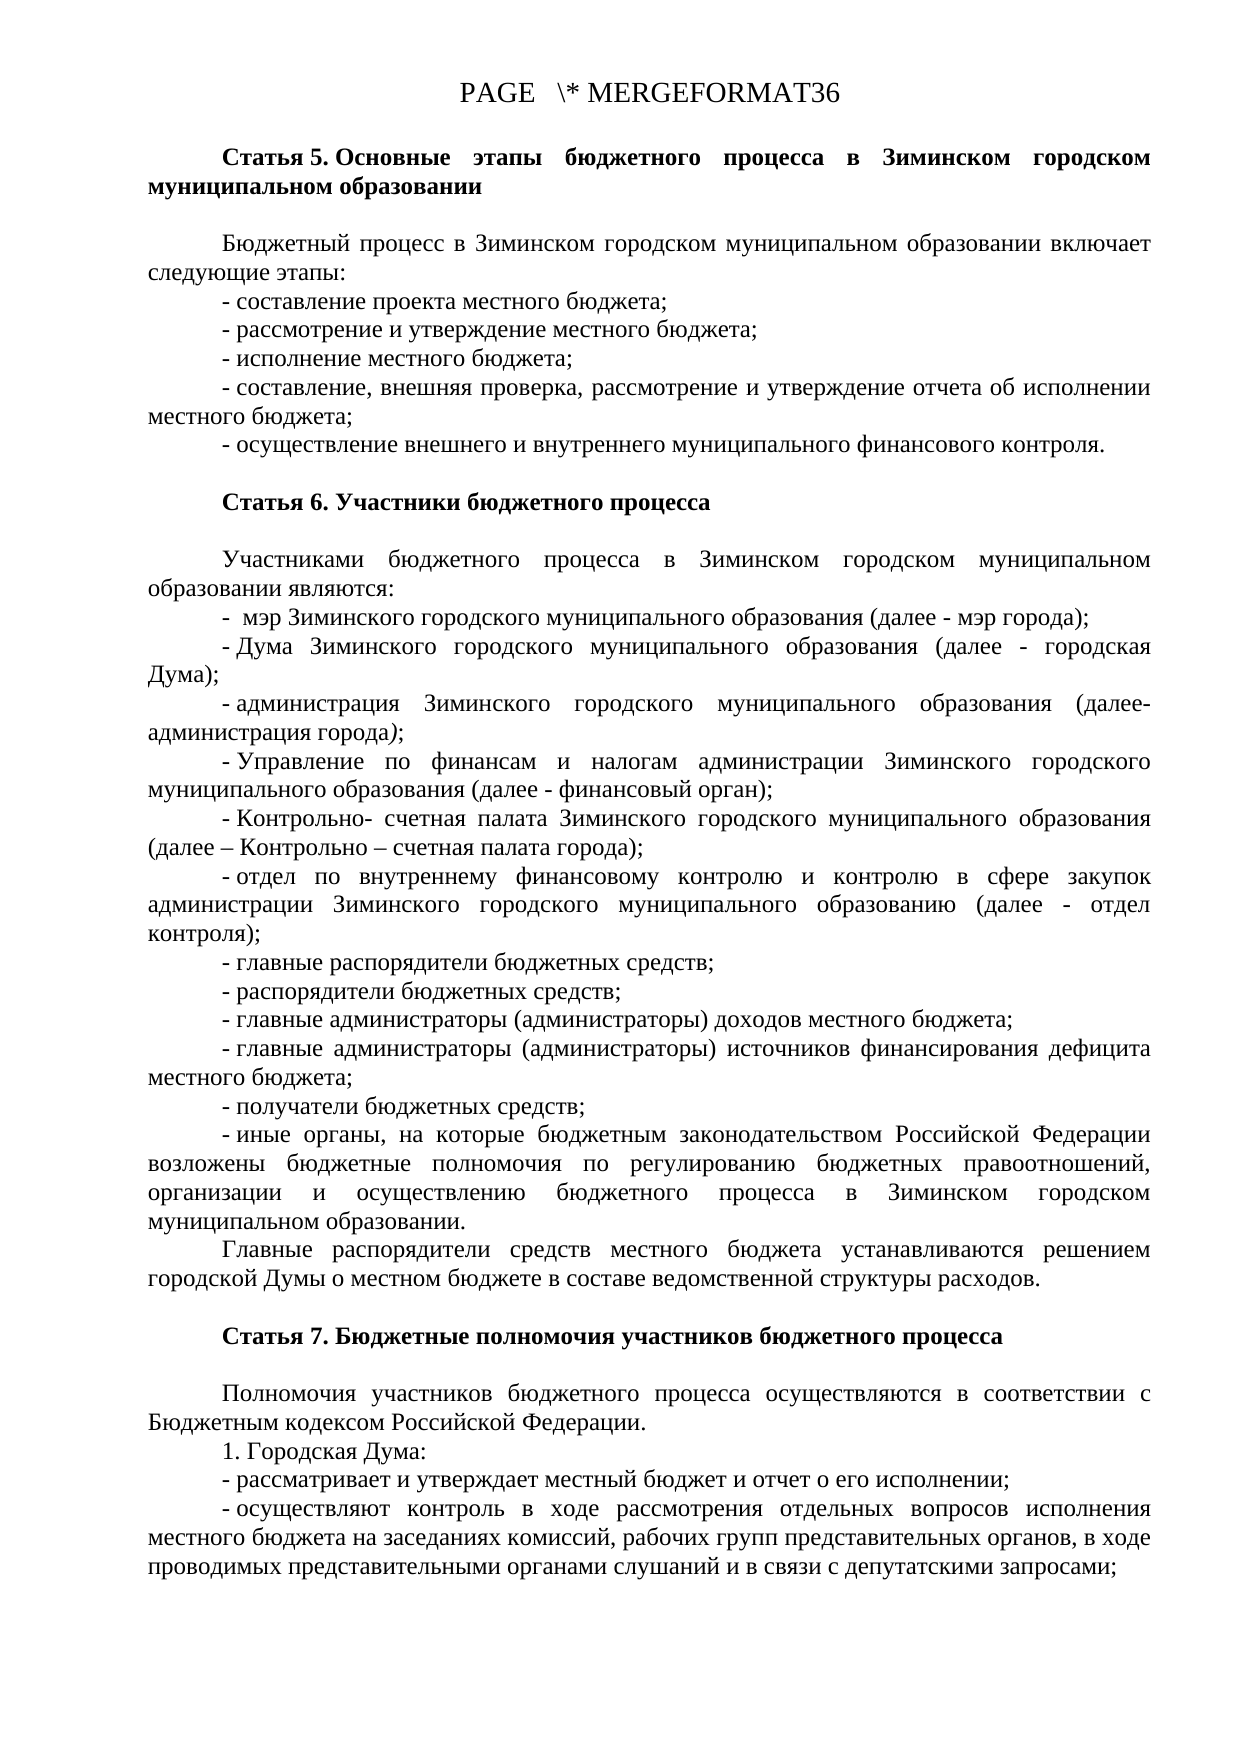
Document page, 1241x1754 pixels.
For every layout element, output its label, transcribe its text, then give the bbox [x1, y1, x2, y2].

text Бюджетный процесс в Зиминском городском муниципальном образовании включает следующие этапы: [148, 228, 1152, 286]
text - осуществление внешнего и внутреннего муниципального финансового контроля. [148, 429, 1152, 458]
text - Управление по финансам и налогам администрации Зиминского городского муниципального образования (далее - финансовый орган); [148, 746, 1152, 803]
text Полномочия участников бюджетного процесса осуществляются в соответствии с Бюджетным кодексом Российской Федерации. [148, 1378, 1152, 1436]
text Статья 5. Основные этапы бюджетного процесса в Зиминском городском муниципальном образовании [148, 142, 1152, 199]
text Главные распорядители средств местного бюджета устанавливаются решением городской Думы о местном бюджете в составе ведомственной структуры расходов. [148, 1234, 1152, 1292]
text - иные органы, на которые бюджетным законодательством Российской Федерации возложены бюджетные полномочия по регулированию бюджетных правоотношений, организации и осуществлению бюджетного процесса в Зиминском городском муниципальном образовании. [148, 1119, 1152, 1234]
text Статья 6. Участники бюджетного процесса [148, 487, 1152, 516]
text - мэр Зиминского городского муниципального образования (далее - мэр города); [148, 602, 1152, 631]
text - администрация Зиминского городского муниципального образования (далее- администрация города); [148, 688, 1152, 746]
text - осуществляют контроль в ходе рассмотрения отдельных вопросов исполнения местного бюджета на заседаниях комиссий, рабочих групп представительных органов, в ходе проводимых представительными органами слушаний и в связи с депутатскими запросами; [148, 1493, 1152, 1579]
text - Контрольно- счетная палата Зиминского городского муниципального образования (далее – Контрольно – счетная палата города); [148, 803, 1152, 861]
text - отдел по внутреннему финансовому контролю и контролю в сфере закупок администрации Зиминского городского муниципального образованию (далее - отдел контроля); [148, 861, 1152, 947]
text - распорядители бюджетных средств; [148, 976, 1152, 1004]
text Участниками бюджетного процесса в Зиминском городском муниципальном образовании являются: [148, 544, 1152, 602]
text - главные распорядители бюджетных средств; [148, 947, 1152, 976]
text - составление проекта местного бюджета; [148, 286, 1152, 314]
text 1. Городская Дума: [148, 1436, 1152, 1464]
text - рассматривает и утверждает местный бюджет и отчет о его исполнении; [148, 1464, 1152, 1493]
text - рассмотрение и утверждение местного бюджета; [148, 314, 1152, 343]
text - главные администраторы (администраторы) доходов местного бюджета; [148, 1004, 1152, 1033]
text - составление, внешняя проверка, рассмотрение и утверждение отчета об исполнении местного бюджета; [148, 372, 1152, 429]
text - Дума Зиминского городского муниципального образования (далее - городская Дума); [148, 631, 1152, 688]
text - получатели бюджетных средств; [148, 1091, 1152, 1119]
text - исполнение местного бюджета; [148, 343, 1152, 372]
text - главные администраторы (администраторы) источников финансирования дефицита местного бюджета; [148, 1033, 1152, 1091]
text Статья 7. Бюджетные полномочия участников бюджетного процесса [148, 1321, 1152, 1349]
